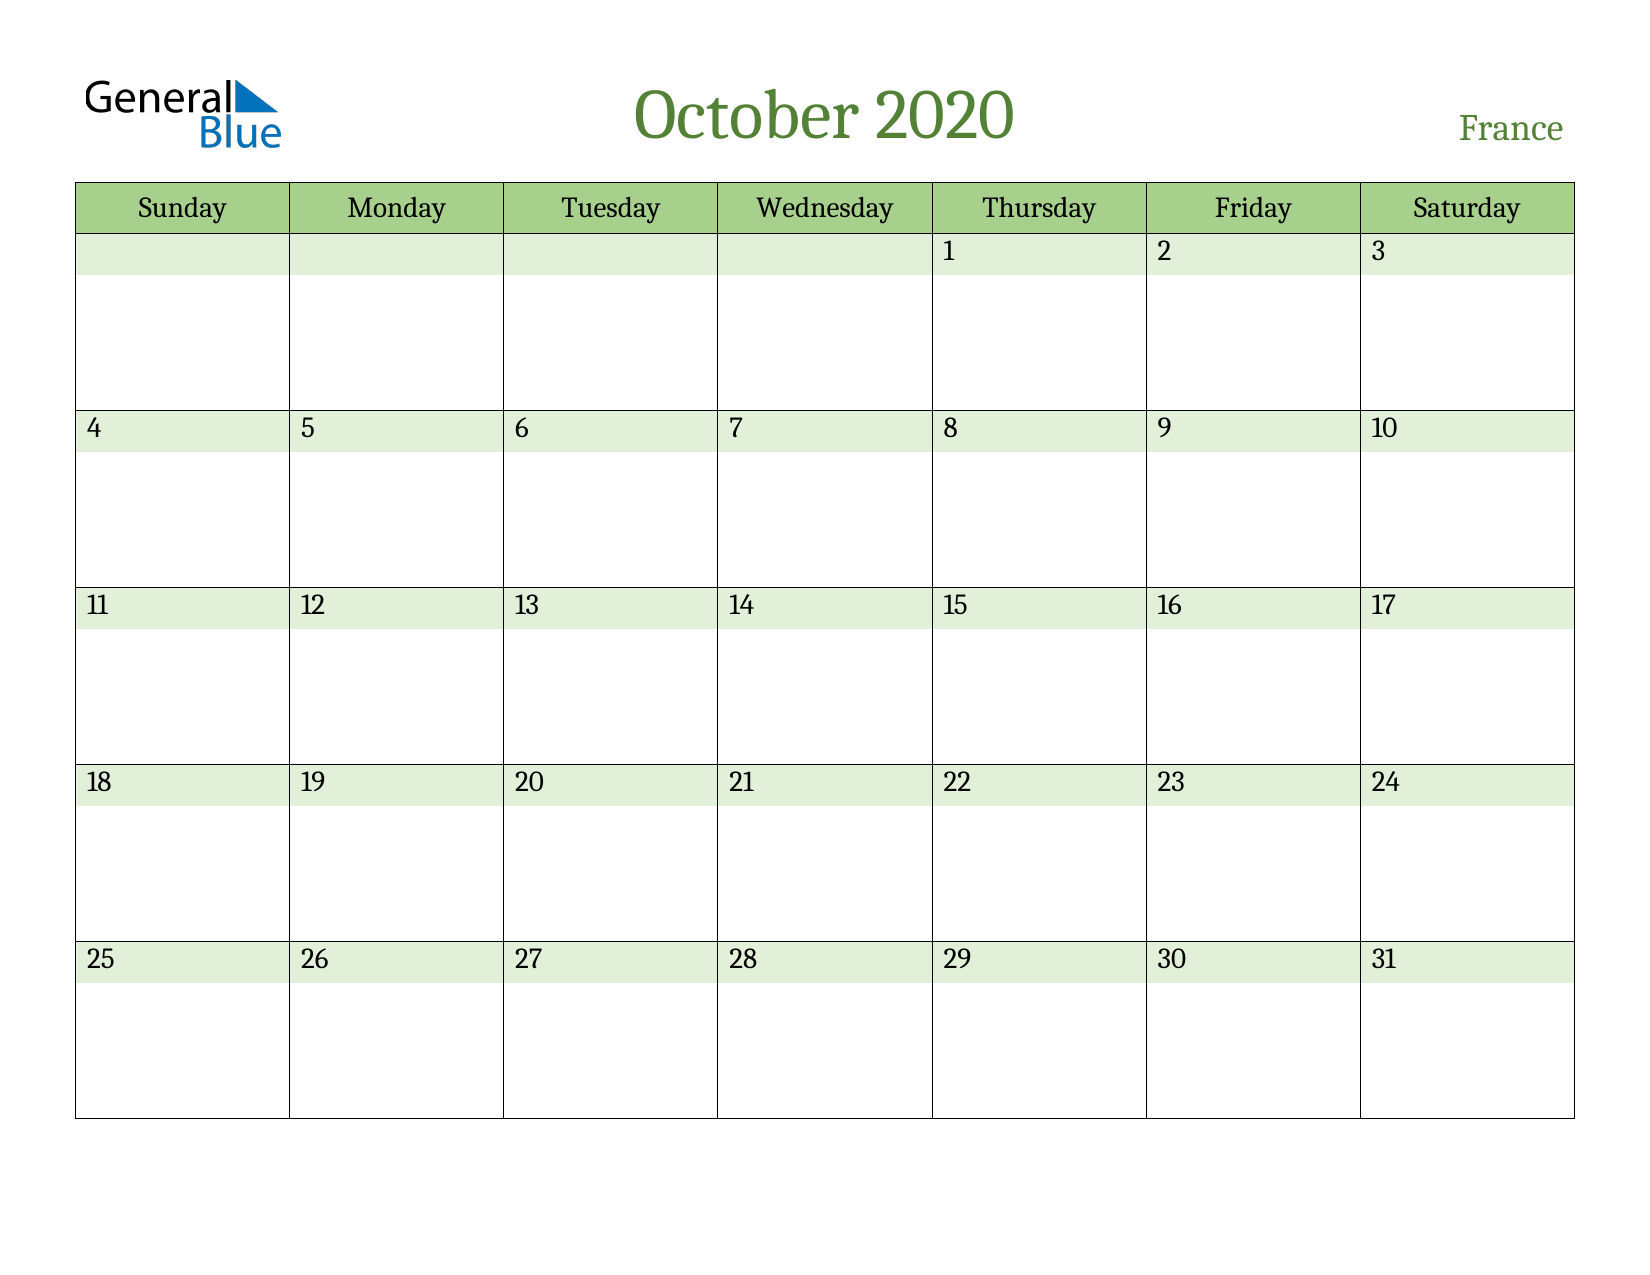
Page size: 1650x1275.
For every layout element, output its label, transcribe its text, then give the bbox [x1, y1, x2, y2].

table_header France [1146, 75, 1574, 182]
table_cell [933, 275, 1146, 410]
table_cell [504, 275, 717, 410]
table_cell [718, 452, 932, 587]
table_cell 21 [718, 765, 932, 806]
table_cell 28 [718, 942, 932, 983]
table_cell [1147, 983, 1360, 1118]
table_cell 4 [76, 411, 289, 452]
table_cell 22 [933, 765, 1146, 806]
table_cell [290, 629, 503, 764]
table_cell 14 [718, 588, 932, 629]
table_cell [504, 452, 717, 587]
table_cell 27 [504, 942, 717, 983]
table_cell [76, 234, 289, 275]
table_cell 9 [1147, 411, 1360, 452]
table_cell [933, 806, 1146, 941]
table_cell 18 [76, 765, 289, 806]
table_cell 13 [504, 588, 717, 629]
table_cell [1147, 275, 1360, 410]
table_cell [76, 452, 289, 587]
table_cell 16 [1147, 588, 1360, 629]
table_cell [718, 275, 932, 410]
table_cell 8 [933, 411, 1146, 452]
table_cell 10 [1361, 411, 1574, 452]
table_cell 7 [718, 411, 932, 452]
table_cell [290, 275, 503, 410]
table_cell [718, 806, 932, 941]
table_cell 11 [76, 588, 289, 629]
table_cell 12 [290, 588, 503, 629]
table_header October 2020 [504, 75, 1146, 182]
table_cell [933, 629, 1146, 764]
table_cell [76, 275, 289, 410]
table_cell 19 [290, 765, 503, 806]
table_cell [76, 806, 289, 941]
table_cell [718, 983, 932, 1118]
table_cell [933, 983, 1146, 1118]
table_cell [1361, 629, 1574, 764]
table_cell 29 [933, 942, 1146, 983]
table_cell [504, 629, 717, 764]
table_cell Thursday [933, 183, 1146, 233]
table_cell 17 [1361, 588, 1574, 629]
table_cell [718, 629, 932, 764]
table_cell 3 [1361, 234, 1574, 275]
table_cell [290, 234, 503, 275]
table_cell 30 [1147, 942, 1360, 983]
table_cell [290, 806, 503, 941]
table_cell Saturday [1361, 183, 1574, 233]
table_cell 1 [933, 234, 1146, 275]
table_cell [1361, 806, 1574, 941]
table_cell [504, 806, 717, 941]
table_cell 2 [1147, 234, 1360, 275]
table_cell 15 [933, 588, 1146, 629]
table_cell [76, 629, 289, 764]
table_cell [933, 452, 1146, 587]
table_cell [1147, 452, 1360, 587]
table_cell [504, 234, 717, 275]
table_cell [718, 234, 932, 275]
table_cell [290, 452, 503, 587]
table_cell [1361, 452, 1574, 587]
table_cell 6 [504, 411, 717, 452]
table_cell 23 [1147, 765, 1360, 806]
table_cell 20 [504, 765, 717, 806]
table_cell 5 [290, 411, 503, 452]
table_cell [1147, 806, 1360, 941]
table_cell 26 [290, 942, 503, 983]
table_cell Tuesday [504, 183, 717, 233]
table_cell Friday [1147, 183, 1360, 233]
table_cell Wednesday [718, 183, 932, 233]
table_cell Sunday [76, 183, 289, 233]
table_cell 25 [76, 942, 289, 983]
table_cell [290, 983, 503, 1118]
table_cell [1147, 629, 1360, 764]
table_cell [1361, 983, 1574, 1118]
table_header [76, 75, 503, 182]
table_cell 31 [1361, 942, 1574, 983]
table_cell [504, 983, 717, 1118]
table_cell Monday [290, 183, 503, 233]
table_cell 24 [1361, 765, 1574, 806]
picture [86, 80, 281, 148]
table_cell [1361, 275, 1574, 410]
table_cell [76, 983, 289, 1118]
